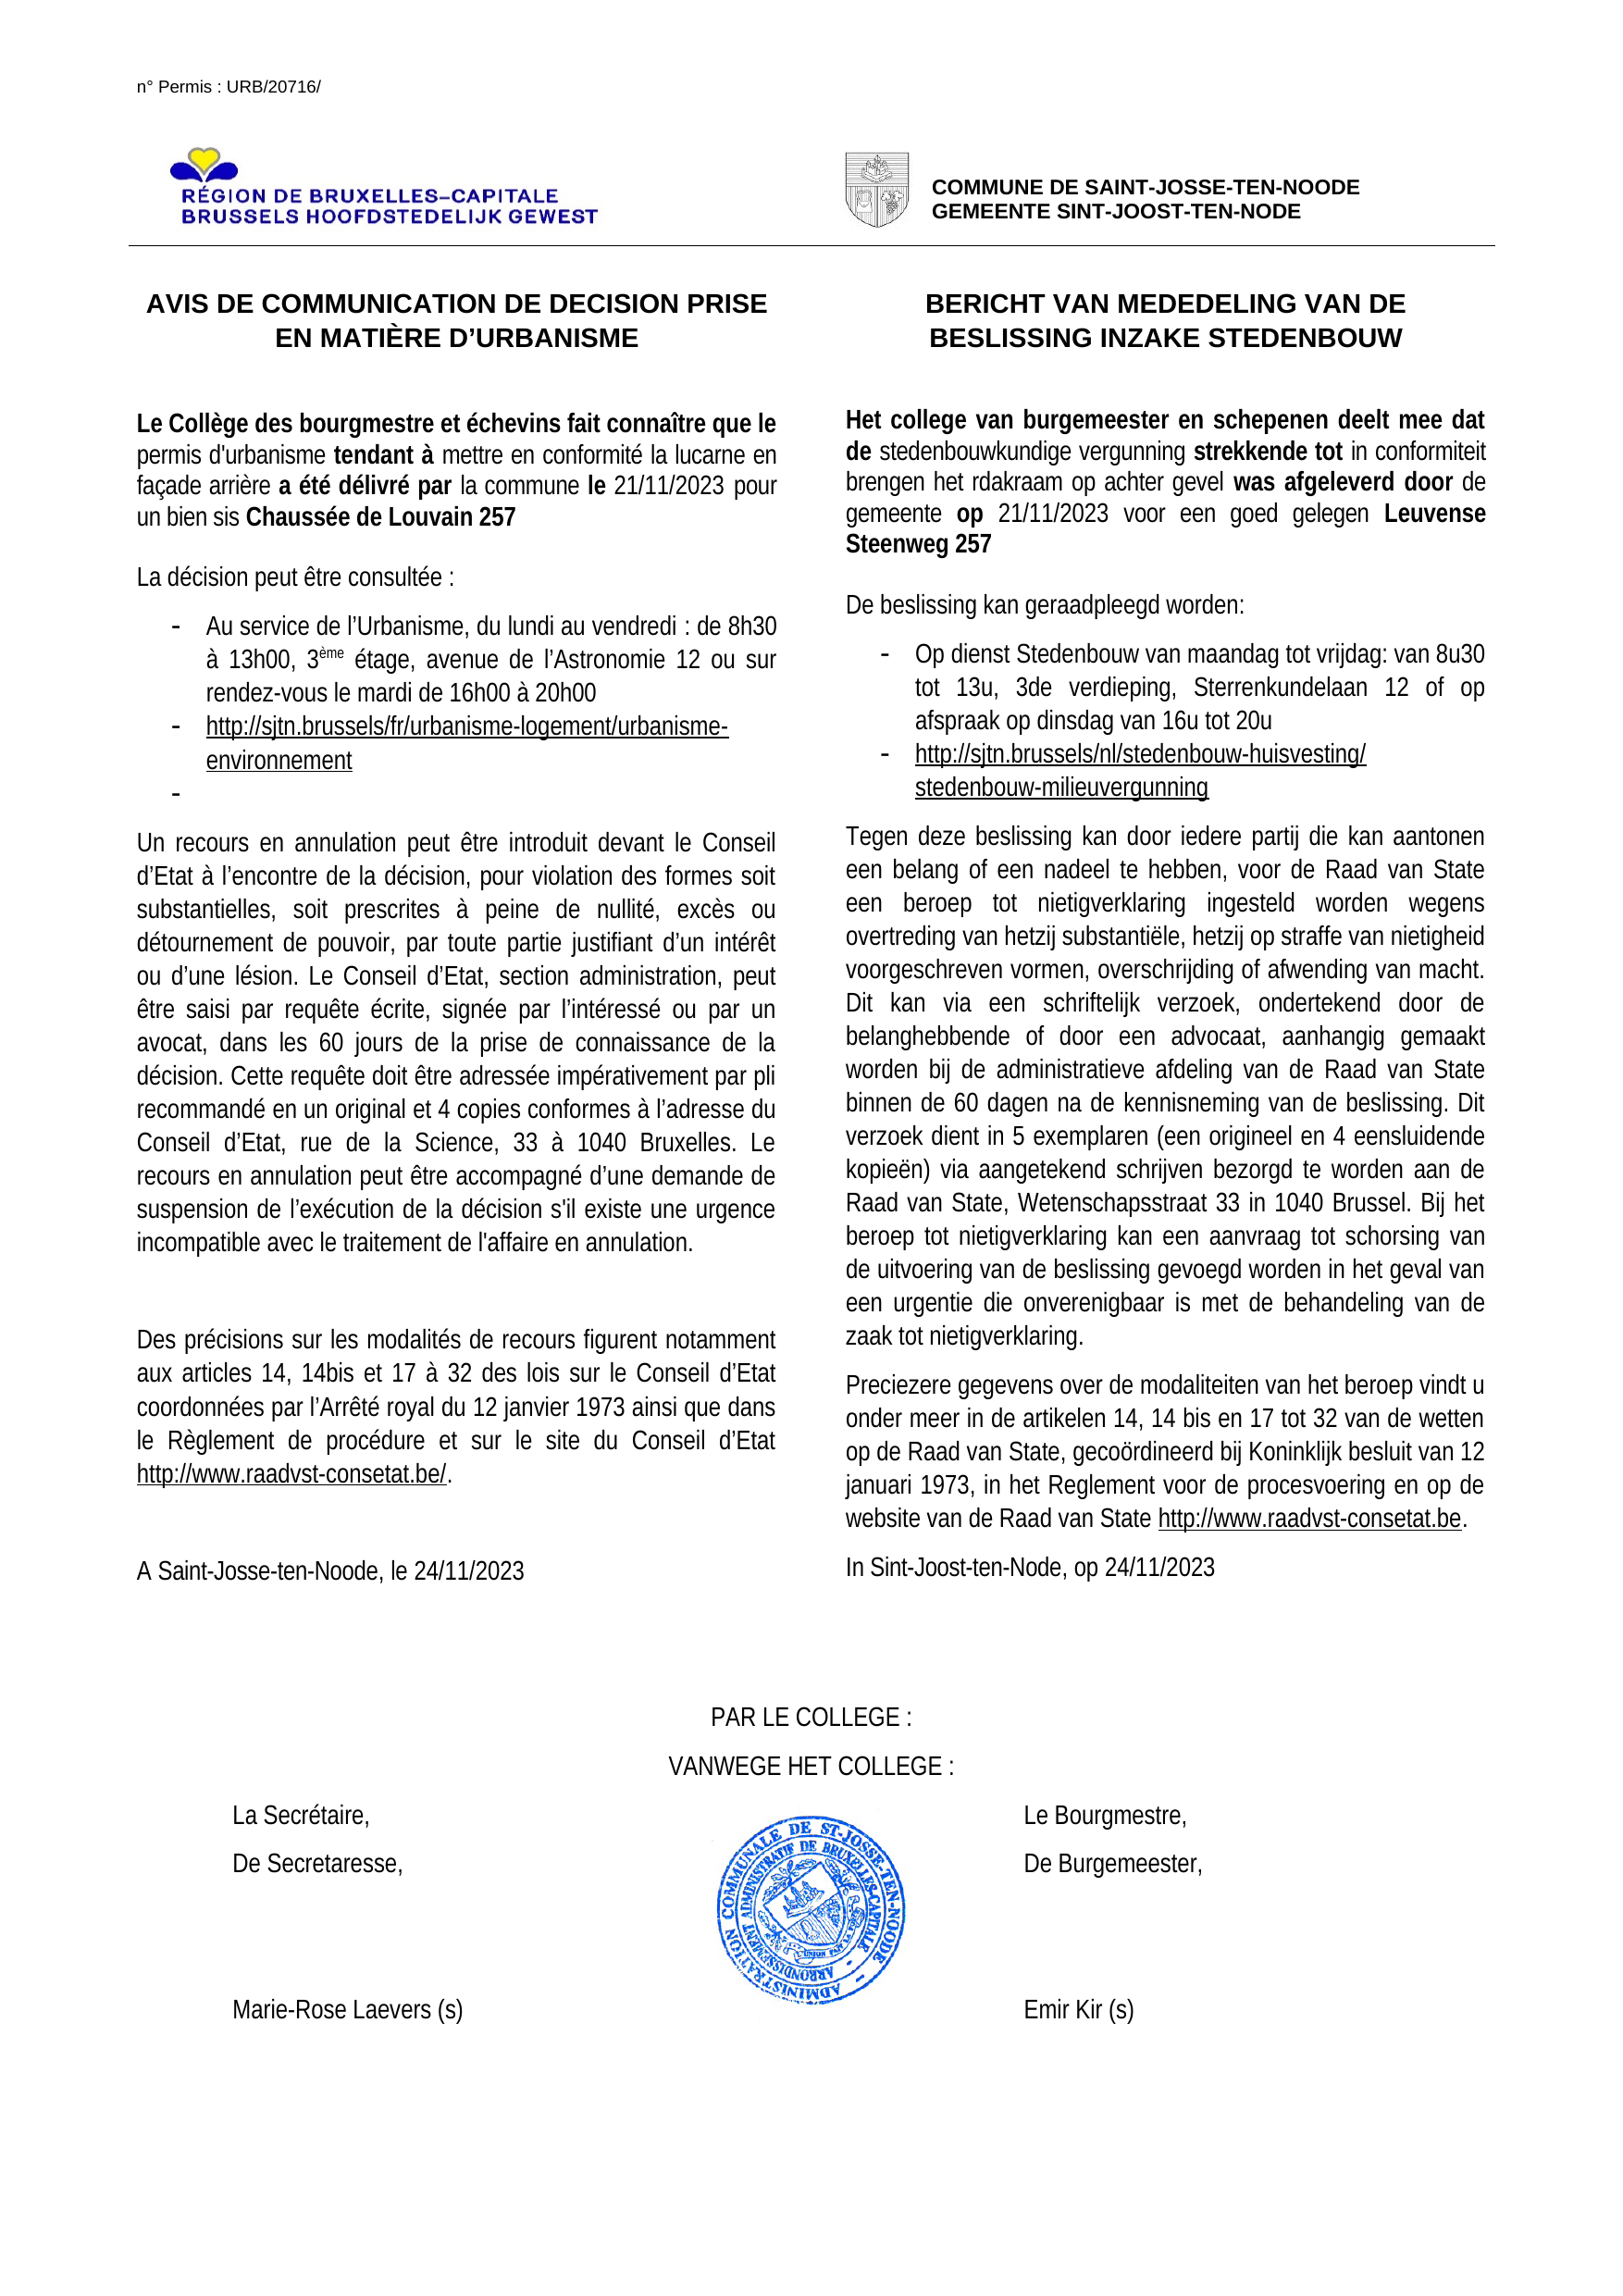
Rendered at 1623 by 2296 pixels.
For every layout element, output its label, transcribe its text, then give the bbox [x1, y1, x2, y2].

text Het college van burgemeester en schepenen deelt mee dat de stedenbouwkundige vergunning strekkende tot in conformiteit brengen het rdakraam op achter gevel was afgeleverd door de gemeente op 21/11/2023 voor een goed gelegen Leuvense Steenweg 257 [846, 404, 1486, 559]
text Des précisions sur les modalités de recours figurent notamment aux articles 14, 14bis et 17 à 32 des lois sur le Conseil d’Etat coordonnées par l’Arrêté royal du 12 janvier 1973 ainsi que dans le Règlement de procédure et sur le site du Conseil d’Etat http://www.raadvst-consetat.be/. [137, 1324, 777, 1488]
text BERICHT VAN MEDEDELING VAN DE BESLISSING INZAKE STEDENBOUW [846, 288, 1486, 353]
table_header [129, 137, 824, 245]
text Un recours en annulation peut être introduit devant le Conseil d’Etat à l’encontre de la décision, pour violation des formes soit substantielles, soit prescrites à peine de nullité, excès ou détournement de pouvoir, par toute partie justifiant d’un intérêt ou d’une lésion. Le Conseil d’Etat, section administration, peut être saisi par requête écrite, signée par l’intéressé ou par un avocat, dans les 60 jours de la prise de connaissance de la décision. Cette requête doit être adressée impérativement par pli recommandé en un original et 4 copies conformes à l’adresse du Conseil d’Etat, rue de la Science, 33 à 1040 Bruxelles. Le recours en annulation peut être accompagné d’une demande de suspension de l’exécution de la décision s'il existe une urgence incompatible avec le traitement de l'affaire en annulation. [137, 826, 777, 1257]
text Preciezere gegevens over de modaliteiten van het beroep vindt u onder meer in de artikelen 14, 14 bis en 17 tot 32 van de wetten op de Raad van State, gecoördineerd bij Koninklijk besluit van 12 januari 1973, in het Reglement voor de procesvoering en op de website van de Raad van State http://www.raadvst-consetat.be. [846, 1369, 1486, 1533]
text La Secrétaire, Le Bourgmestre, [137, 1799, 1486, 1830]
text Marie-Rose Laevers (s) Emir Kir (s) [137, 1993, 1486, 2025]
text De Secretaresse, De Burgemeester, [137, 1847, 1486, 1879]
picture [674, 1830, 947, 1847]
text PAR LE COLLEGE : [137, 1701, 1486, 1732]
list Op dienst Stedenbouw van maandag tot vrijdag: van 8u30 tot 13u, 3de verdieping, Sterrenkundelaan 12 of op afspraak op dinsdag van 16u tot 20u [880, 638, 1486, 735]
list Au service de l’Urbanisme, du lundi au vendredi : de 8h30 à 13h00, 3ème étage, avenue de l’Astronomie 12 ou sur rendez-vous le mardi de 16h00 à 20h00 [171, 610, 777, 708]
text De beslissing kan geraadpleegd worden: [846, 589, 1486, 619]
table_header Commune de SAINT-JOSSE-TEN-NOODE GEMEENTE SINT-JOOST-TEN-Node [824, 137, 1495, 245]
list http://sjtn.brussels/nl/stedenbouw-huisvesting/stedenbouw-milieuvergunning [880, 738, 1486, 802]
text Tegen deze beslissing kan door iedere partij die kan aantonen een belang of een nadeel te hebben, voor de Raad van State een beroep tot nietigverklaring ingesteld worden wegens overtreding van hetzij substantiële, hetzij op straffe van nietigheid voorgeschreven vormen, overschrijding of afwending van macht. Dit kan via een schriftelijk verzoek, ondertekend door de belanghebbende of door een advocaat, aanhangig gemaakt worden bij de administratieve afdeling van de Raad van State binnen de 60 dagen na de kennisneming van de beslissing. Dit verzoek dient in 5 exemplaren (een origineel en 4 eensluidende kopieën) via aangetekend schrijven bezorgd te worden aan de Raad van State, Wetenschapsstraat 33 in 1040 Brussel. Bij het beroep tot nietigverklaring kan een aanvraag tot schorsing van de uitvoering van de beslissing gevoegd worden in het geval van een urgentie die onverenigbaar is met de behandeling van de zaak tot nietigverklaring. [846, 820, 1486, 1351]
text VANWEGE HET COLLEGE : [137, 1750, 1486, 1781]
text AVIS DE COMMUNICATION DE DECISION PRISE EN MATIÈRE D’URBANISME [137, 288, 777, 353]
picture [837, 150, 915, 230]
picture [674, 1879, 947, 1993]
list http://sjtn.brussels/fr/urbanisme-logement/urbanisme-environnement [171, 710, 777, 775]
text La décision peut être consultée : [137, 561, 777, 592]
text A Saint-Josse-ten-Noode, le 24/11/2023 [137, 1555, 777, 1585]
text Le Collège des bourgmestre et échevins fait connaître que le permis d'urbanisme tendant à mettre en conformité la lucarne en façade arrière a été délivré par la commune le 21/11/2023 pour un bien sis Chaussée de Louvain 257 [137, 407, 777, 531]
text In Sint-Joost-ten-Node, op 24/11/2023 [846, 1551, 1486, 1582]
picture [138, 136, 642, 234]
